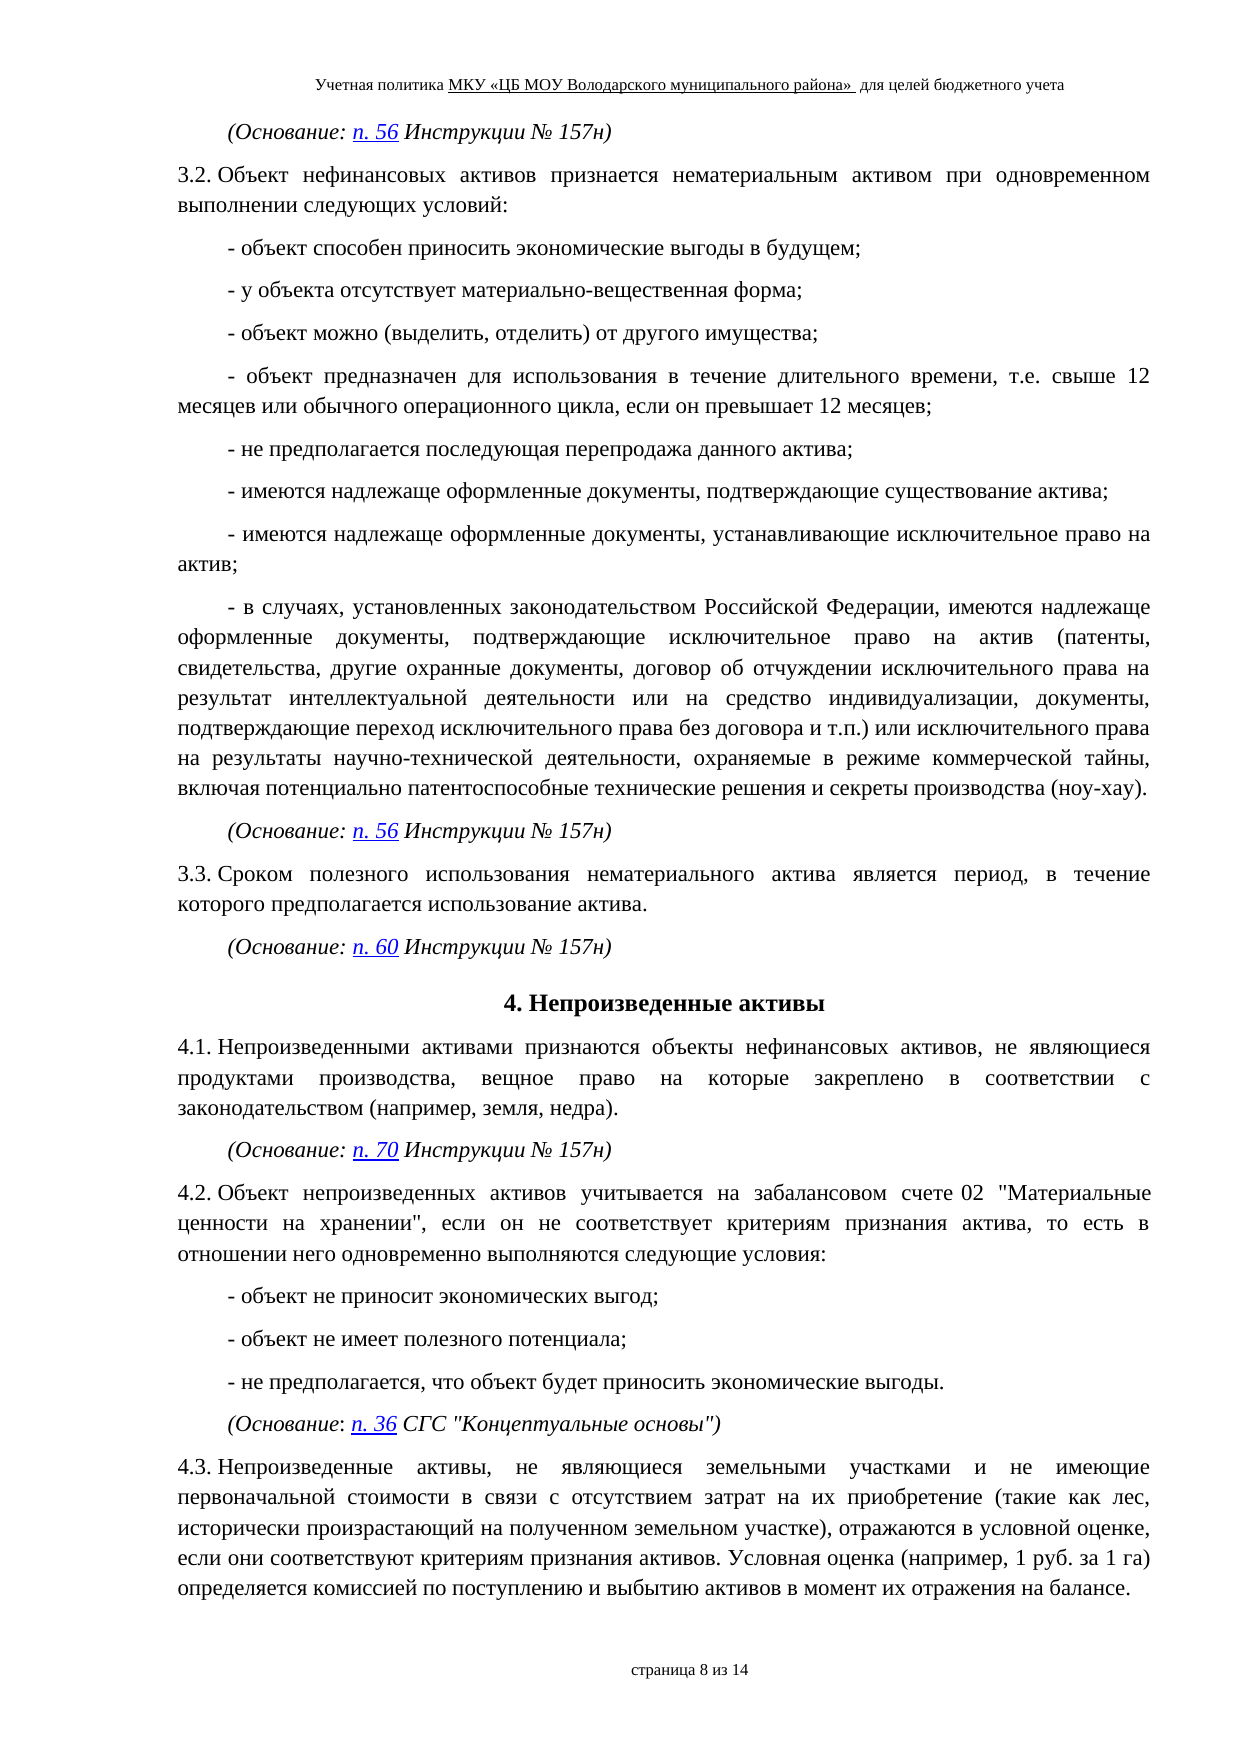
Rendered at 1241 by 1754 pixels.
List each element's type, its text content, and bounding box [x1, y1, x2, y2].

text (Основание: п. 56 Инструкции № 157н) [177, 817, 1152, 843]
subtitle Объект нефинансовых активов признается нематериальным активом при одновременном выполнении следующих условий: [177, 161, 1152, 217]
subtitle Непроизведенные активы [177, 988, 1152, 1017]
subtitle Сроком полезного использования нематериального актива является период, в течение которого предполагается использование актива. [177, 860, 1152, 916]
text - объект способен приносить экономические выгоды в будущем; [177, 234, 1152, 260]
text (Основание: п. 36 СГС "Концептуальные основы") [177, 1411, 1152, 1437]
text - объект можно (выделить, отделить) от другого имущества; [177, 319, 1152, 346]
text - объект предназначен для использования в течение длительного времени, т.е. свыше 12 месяцев или обычного операционного цикла, если он превышает 12 месяцев; [177, 362, 1152, 418]
text - имеются надлежаще оформленные документы, устанавливающие исключительное право на актив; [177, 520, 1152, 577]
subtitle Непроизведенными активами признаются объекты нефинансовых активов, не являющиеся продуктами производства, вещное право на которые закреплено в соответствии с законодательством (например, земля, недра). [177, 1033, 1152, 1120]
text - объект не приносит экономических выгод; [177, 1282, 1152, 1309]
subtitle Объект непроизведенных активов учитывается на забалансовом счете 02 "Материальные ценности на хранении", если он не соответствует критериям признания актива, то есть в отношении него одновременно выполняются следующие условия: [177, 1179, 1152, 1266]
text (Основание: п. 70 Инструкции № 157н) [177, 1137, 1152, 1163]
text - в случаях, установленных законодательством Российской Федерации, имеются надлежаще оформленные документы, подтверждающие исключительное право на актив (патенты, свидетельства, другие охранные документы, договор об отчуждении исключительного права на результат интеллектуальной деятельности или на средство индивидуализации, документы, подтверждающие переход исключительного права без договора и т.п.) или исключительного права на результаты научно-технической деятельности, охраняемые в режиме коммерческой тайны, включая потенциально патентоспособные технические решения и секреты производства (ноу-хау). [177, 593, 1152, 801]
text (Основание: п. 60 Инструкции № 157н) [177, 933, 1152, 959]
subtitle Непроизведенные активы, не являющиеся земельными участками и не имеющие первоначальной стоимости в связи с отсутствием затрат на их приобретение (такие как лес, исторически произрастающий на полученном земельном участке), отражаются в условной оценке, если они соответствуют критериям признания активов. Условная оценка (например, 1 руб. за 1 га) определяется комиссией по поступлению и выбытию активов в момент их отражения на балансе. [177, 1453, 1152, 1600]
text - объект не имеет полезного потенциала; [177, 1325, 1152, 1351]
text - у объекта отсутствует материально-вещественная форма; [177, 276, 1152, 303]
text (Основание: п. 56 Инструкции № 157н) [177, 118, 1152, 144]
text - не предполагается последующая перепродажа данного актива; [177, 435, 1152, 461]
text - не предполагается, что объект будет приносить экономические выгоды. [177, 1368, 1152, 1394]
text - имеются надлежаще оформленные документы, подтверждающие существование актива; [177, 477, 1152, 504]
